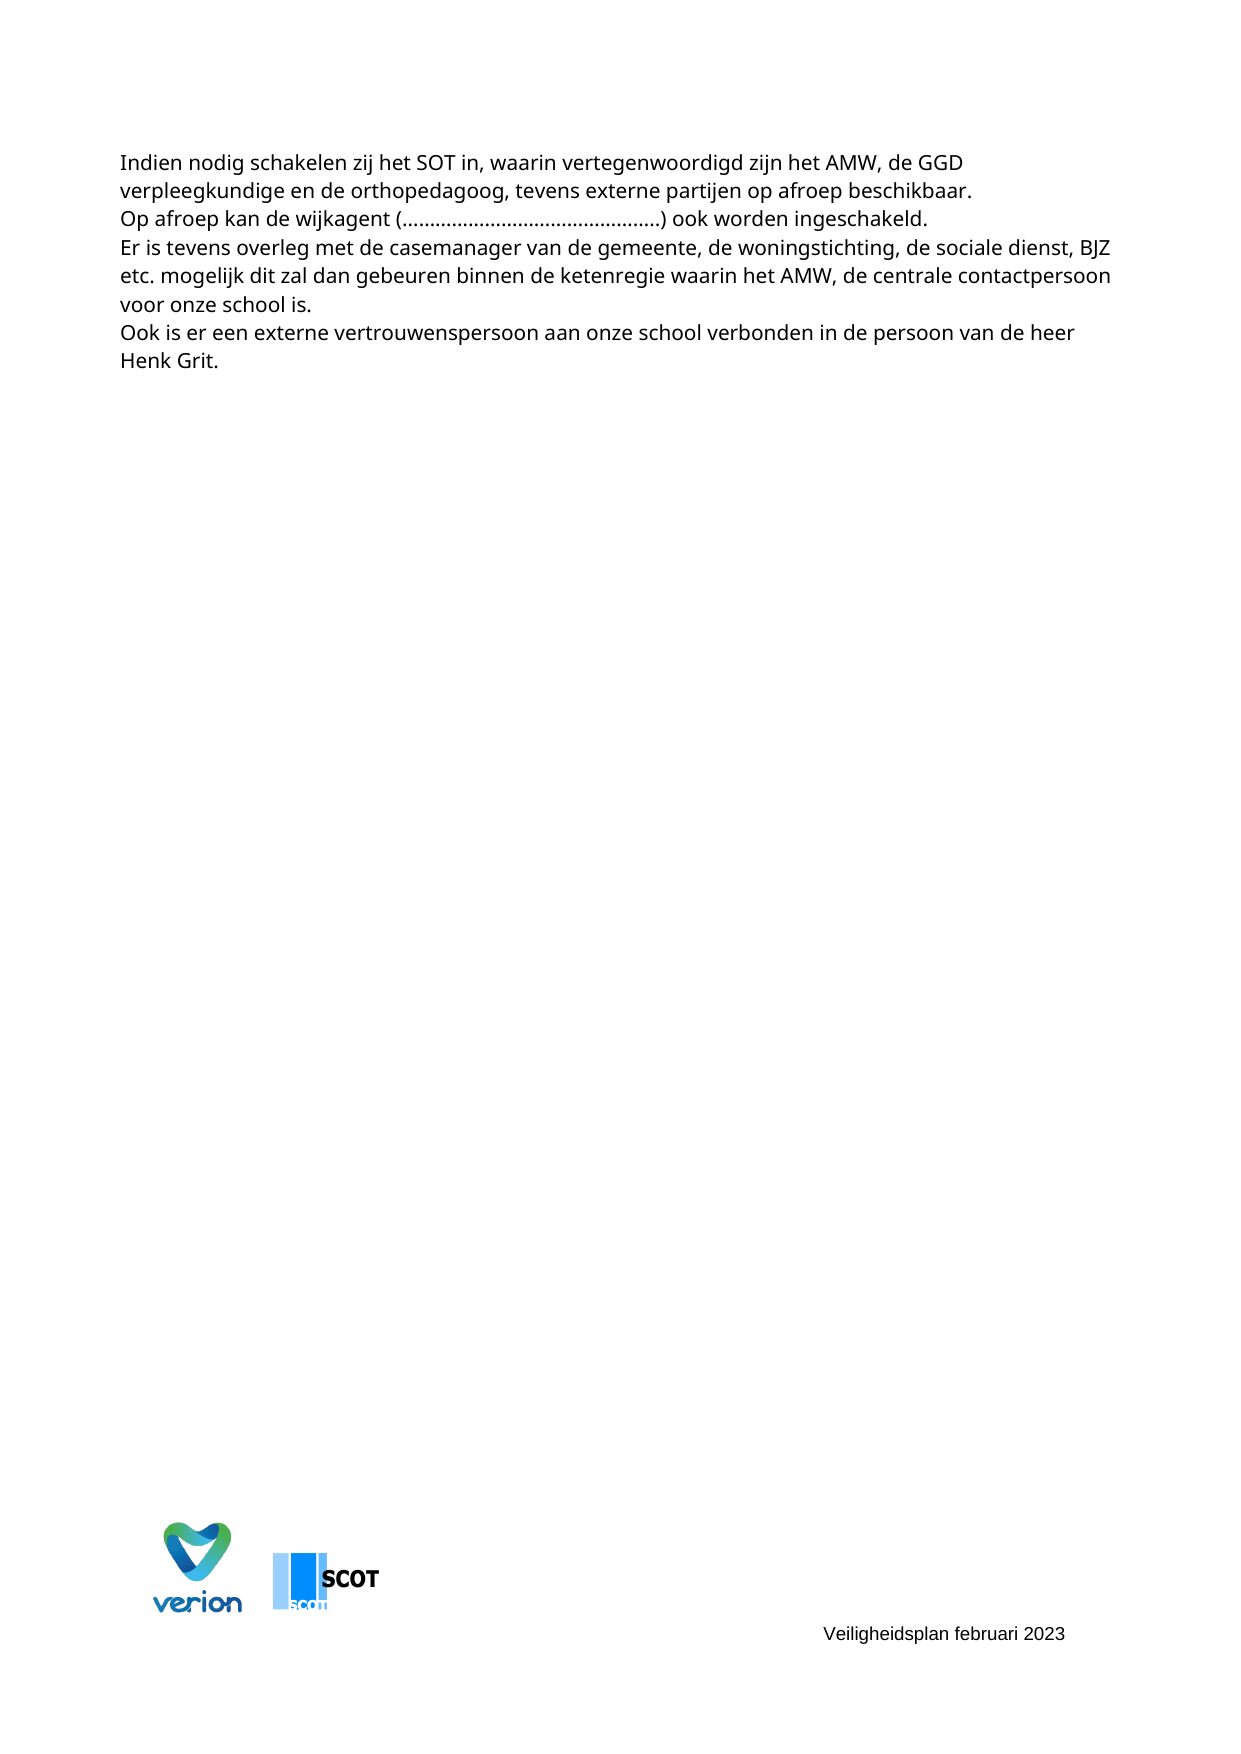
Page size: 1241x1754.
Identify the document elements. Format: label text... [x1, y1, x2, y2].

picture [273, 1553, 379, 1613]
text Ook is er een externe vertrouwenspersoon aan onze school verbonden in de persoon van de heer Henk Grit. [120, 318, 1120, 375]
text Indien nodig schakelen zij het SOT in, waarin vertegenwoordigd zijn het AMW, de GGD verpleegkundige en de orthopedagoog, tevens externe partijen op afroep beschikbaar. [120, 148, 1120, 204]
picture [152, 1521, 242, 1613]
text Op afroep kan de wijkagent (………………………………………..) ook worden ingeschakeld. [120, 204, 1120, 233]
text Er is tevens overleg met de casemanager van de gemeente, de woningstichting, de sociale dienst, BJZ etc. mogelijk dit zal dan gebeuren binnen de ketenregie waarin het AMW, de centrale contactpersoon voor onze school is. [120, 233, 1120, 318]
